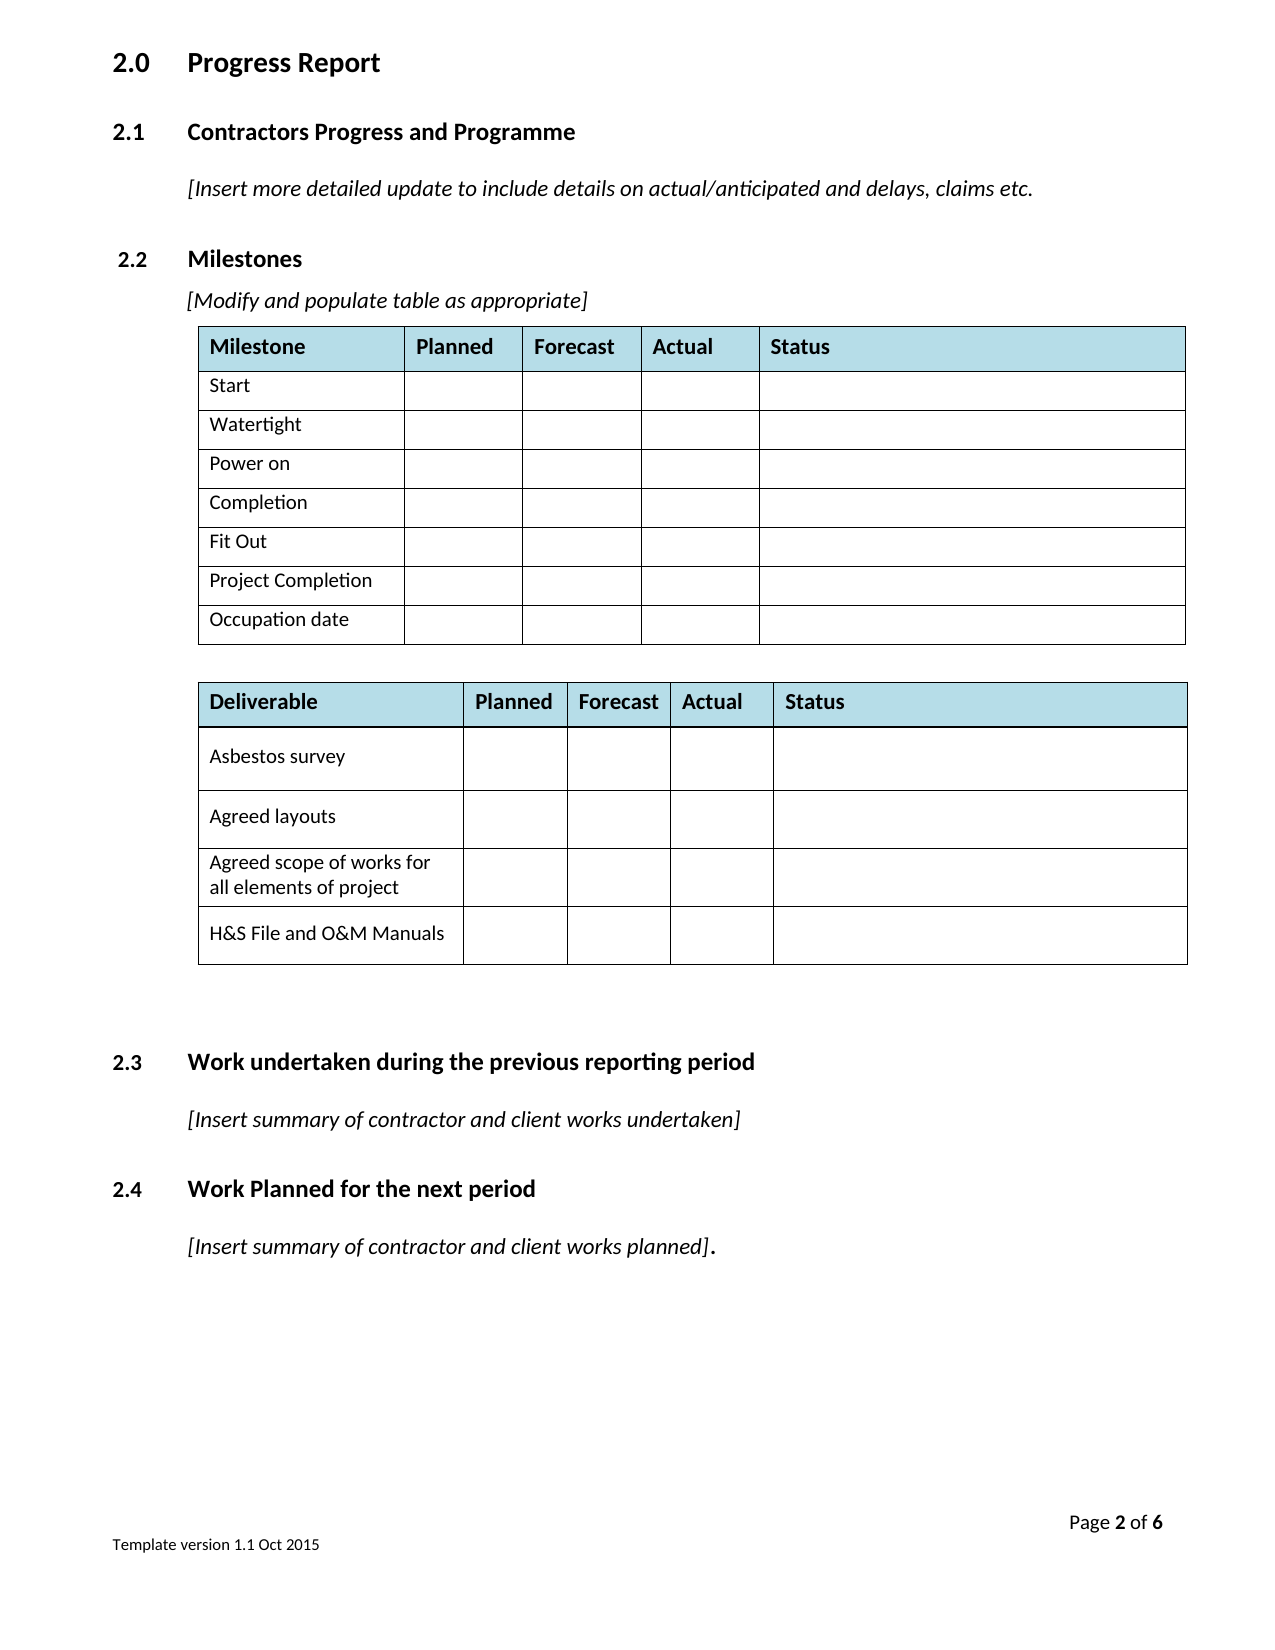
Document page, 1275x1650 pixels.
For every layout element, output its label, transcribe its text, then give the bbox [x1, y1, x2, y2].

table_cell Watertight [199, 411, 404, 449]
table_cell [642, 606, 759, 644]
table_cell [774, 907, 1187, 964]
table_header Actual [671, 683, 773, 726]
text [Modify and populate table as appropriate] [112, 286, 1162, 314]
table_cell [523, 450, 641, 488]
table_cell [642, 489, 759, 527]
table_cell [760, 489, 1185, 527]
table_cell [568, 849, 670, 906]
table_cell [760, 528, 1185, 566]
table_header Actual [642, 327, 759, 371]
table_cell Agreed layouts [199, 791, 463, 848]
table_cell [642, 528, 759, 566]
text 2.0 Progress Report [112, 44, 1162, 80]
table_cell [774, 849, 1187, 906]
table_cell [568, 728, 670, 790]
table_cell Completion [199, 489, 404, 527]
table_cell [568, 791, 670, 848]
table_cell [760, 567, 1185, 605]
table_header Status [774, 683, 1187, 726]
table_cell [774, 728, 1187, 790]
table_cell [523, 489, 641, 527]
text 2.3 Work undertaken during the previous reporting period [112, 1046, 1162, 1077]
table_cell [760, 450, 1185, 488]
table_cell Fit Out [199, 528, 404, 566]
table_cell [642, 411, 759, 449]
text 2.1 Contractors Progress and Programme [Insert more detailed update to include details on actual/anticipated and delays, claims etc. [112, 116, 1162, 202]
table_header Planned [405, 327, 522, 371]
table_cell Agreed scope of works for all elements of project [199, 849, 463, 906]
table_cell [464, 849, 567, 906]
table_cell [405, 411, 522, 449]
table_cell [760, 606, 1185, 644]
table_cell [464, 791, 567, 848]
table_cell [642, 450, 759, 488]
table_header Deliverable [199, 683, 463, 726]
table_cell H&S File and O&M Manuals [199, 907, 463, 964]
table_cell [671, 728, 773, 790]
table_cell [642, 567, 759, 605]
table_cell [568, 907, 670, 964]
table_header Forecast [568, 683, 670, 726]
table_cell Occupation date [199, 606, 404, 644]
text [Insert summary of contractor and client works undertaken] [112, 1105, 1162, 1133]
text 2.4 Work Planned for the next period [Insert summary of contractor and client works planned]. [112, 1173, 1162, 1284]
table_cell [671, 907, 773, 964]
table_cell Power on [199, 450, 404, 488]
table_cell [405, 450, 522, 488]
table_cell [523, 372, 641, 410]
table_header Status [760, 327, 1185, 371]
table_cell Asbestos survey [199, 728, 463, 790]
table_cell [671, 849, 773, 906]
table_cell [523, 411, 641, 449]
table_cell [405, 372, 522, 410]
table_cell [405, 567, 522, 605]
text 2.2 Milestones [112, 243, 1162, 273]
table_cell [405, 528, 522, 566]
table_cell [523, 528, 641, 566]
table_cell [671, 791, 773, 848]
table_cell [405, 606, 522, 644]
table_header Milestone [199, 327, 404, 371]
table_header Forecast [523, 327, 641, 371]
table_cell [760, 372, 1185, 410]
table_cell [760, 411, 1185, 449]
table_cell Project Completion [199, 567, 404, 605]
table_cell [464, 907, 567, 964]
table_cell [523, 567, 641, 605]
table_cell [774, 791, 1187, 848]
table_cell Start [199, 372, 404, 410]
table_cell [523, 606, 641, 644]
table_cell [405, 489, 522, 527]
table_cell [464, 728, 567, 790]
table_header Planned [464, 683, 567, 726]
table_cell [642, 372, 759, 410]
